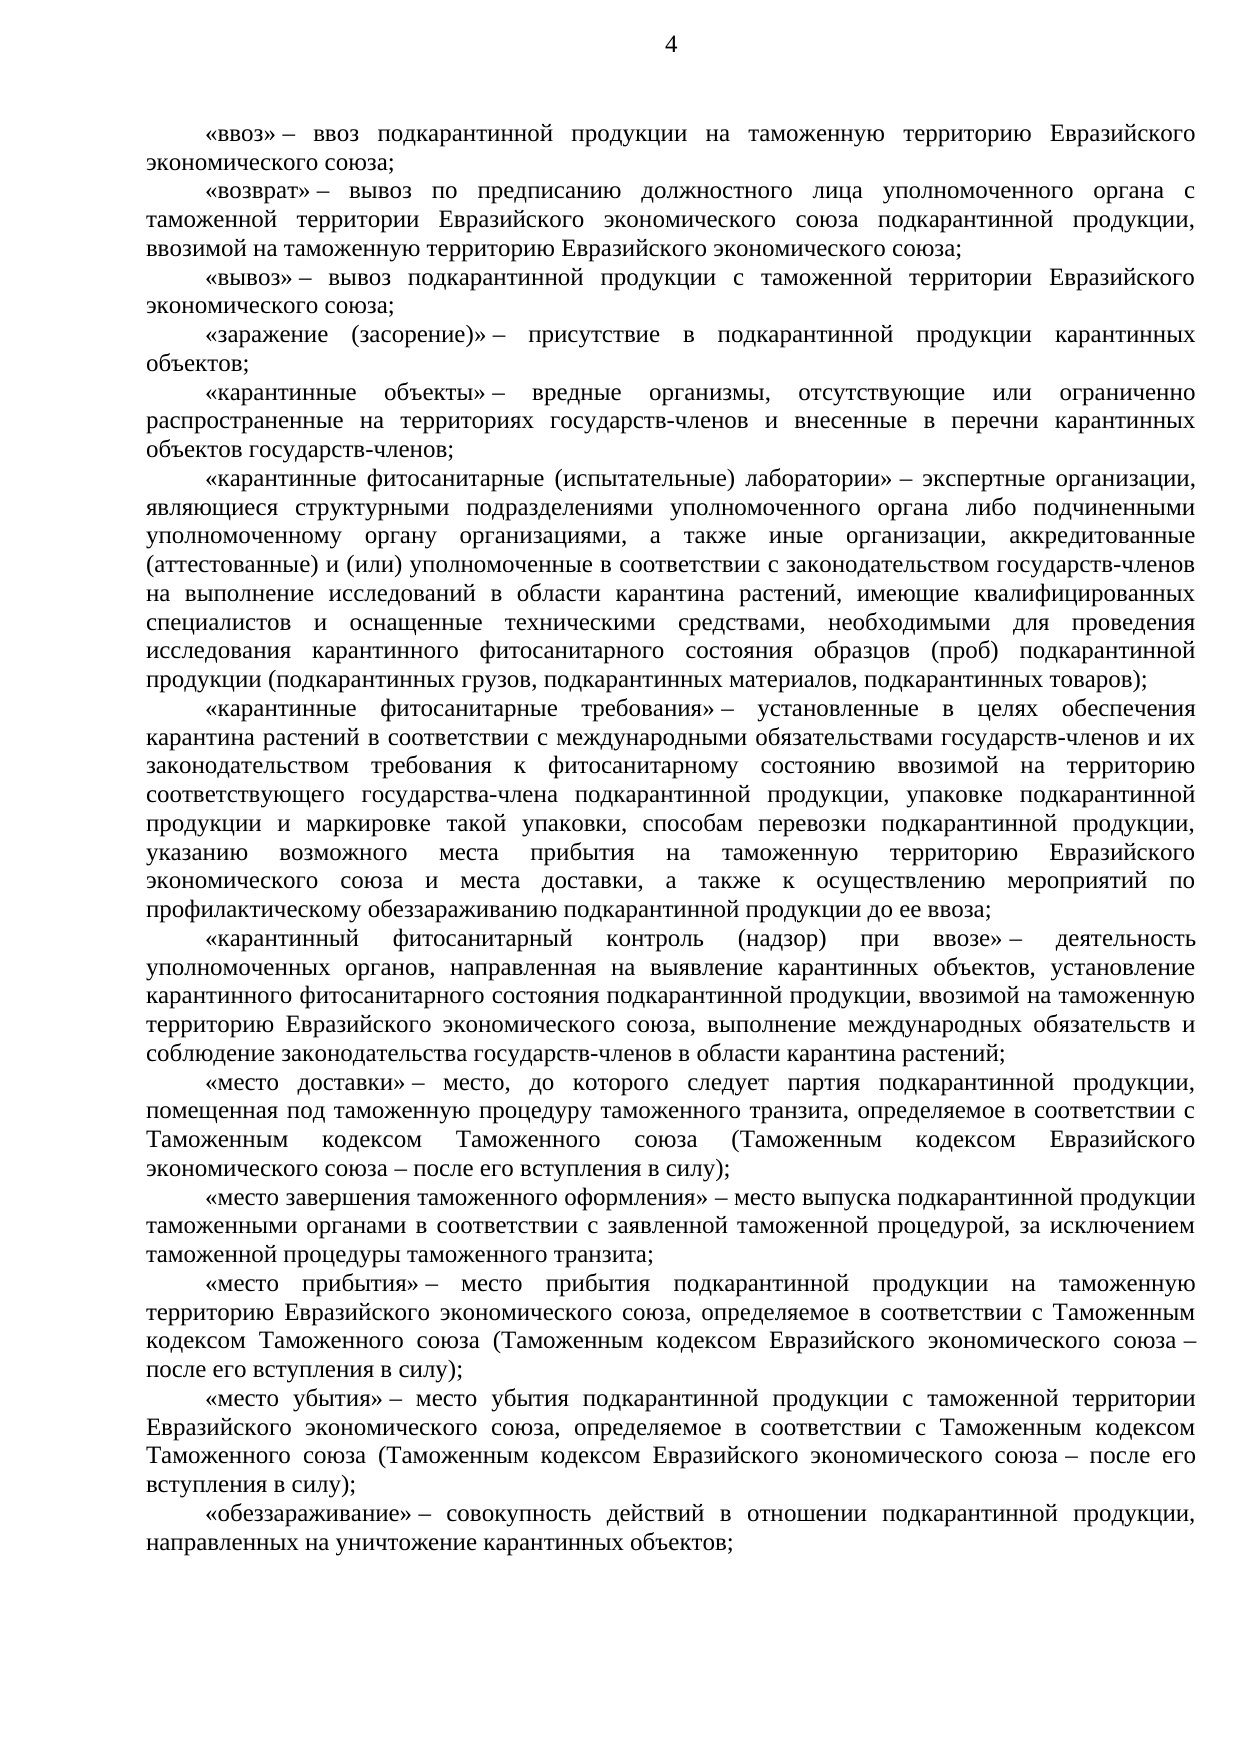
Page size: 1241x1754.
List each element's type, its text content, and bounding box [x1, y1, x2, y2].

text «обеззараживание» – совокупность действий в отношении подкарантинной продукции, направленных на уничтожение карантинных объектов; [146, 1498, 1196, 1556]
text «место доставки» – место, до которого следует партия подкарантинной продукции, помещенная под таможенную процедуру таможенного транзита, определяемое в соответствии с Таможенным кодексом Таможенного союза (Таможенным кодексом Евразийского экономического союза – после его вступления в силу); [146, 1067, 1196, 1182]
text «место убытия» – место убытия подкарантинной продукции с таможенной территории Евразийского экономического союза, определяемое в соответствии с Таможенным кодексом Таможенного союза (Таможенным кодексом Евразийского экономического союза – после его вступления в силу); [146, 1383, 1196, 1498]
text «место завершения таможенного оформления» – место выпуска подкарантинной продукции таможенными органами в соответствии с заявленной таможенной процедурой, за исключением таможенной процедуры таможенного транзита; [146, 1182, 1196, 1268]
text «вывоз» – вывоз подкарантинной продукции с таможенной территории Евразийского экономического союза; [146, 262, 1196, 319]
text «заражение (засорение)» – присутствие в подкарантинной продукции карантинных объектов; [146, 319, 1196, 377]
text «карантинные фитосанитарные (испытательные) лаборатории» – экспертные организации, являющиеся структурными подразделениями уполномоченного органа либо подчиненными уполномоченному органу организациями, а также иные организации, аккредитованные (аттестованные) и (или) уполномоченные в соответствии с законодательством государств-членов на выполнение исследований в области карантина растений, имеющие квалифицированных специалистов и оснащенные техническими средствами, необходимыми для проведения исследования карантинного фитосанитарного состояния образцов (проб) подкарантинной продукции (подкарантинных грузов, подкарантинных материалов, подкарантинных товаров); [146, 463, 1196, 693]
text «возврат» – вывоз по предписанию должностного лица уполномоченного органа с таможенной территории Евразийского экономического союза подкарантинной продукции, ввозимой на таможенную территорию Евразийского экономического союза; [146, 176, 1196, 262]
text «карантинные фитосанитарные требования» – установленные в целях обеспечения карантина растений в соответствии с международными обязательствами государств-членов и их законодательством требования к фитосанитарному состоянию ввозимой на территорию соответствующего государства-члена подкарантинной продукции, упаковке подкарантинной продукции и маркировке такой упаковки, способам перевозки подкарантинной продукции, указанию возможного места прибытия на таможенную территорию Евразийского экономического союза и места доставки, а также к осуществлению мероприятий по профилактическому обеззараживанию подкарантинной продукции до ее ввоза; [146, 693, 1196, 923]
text «место прибытия» – место прибытия подкарантинной продукции на таможенную территорию Евразийского экономического союза, определяемое в соответствии с Таможенным кодексом Таможенного союза (Таможенным кодексом Евразийского экономического союза – после его вступления в силу); [146, 1268, 1196, 1383]
text «ввоз» – ввоз подкарантинной продукции на таможенную территорию Евразийского экономического союза; [146, 118, 1196, 176]
text «карантинный фитосанитарный контроль (надзор) при ввозе» – деятельность уполномоченных органов, направленная на выявление карантинных объектов, установление карантинного фитосанитарного состояния подкарантинной продукции, ввозимой на таможенную территорию Евразийского экономического союза, выполнение международных обязательств и соблюдение законодательства государств-членов в области карантина растений; [146, 923, 1196, 1067]
text «карантинные объекты» – вредные организмы, отсутствующие или ограниченно распространенные на территориях государств-членов и внесенные в перечни карантинных объектов государств-членов; [146, 377, 1196, 463]
